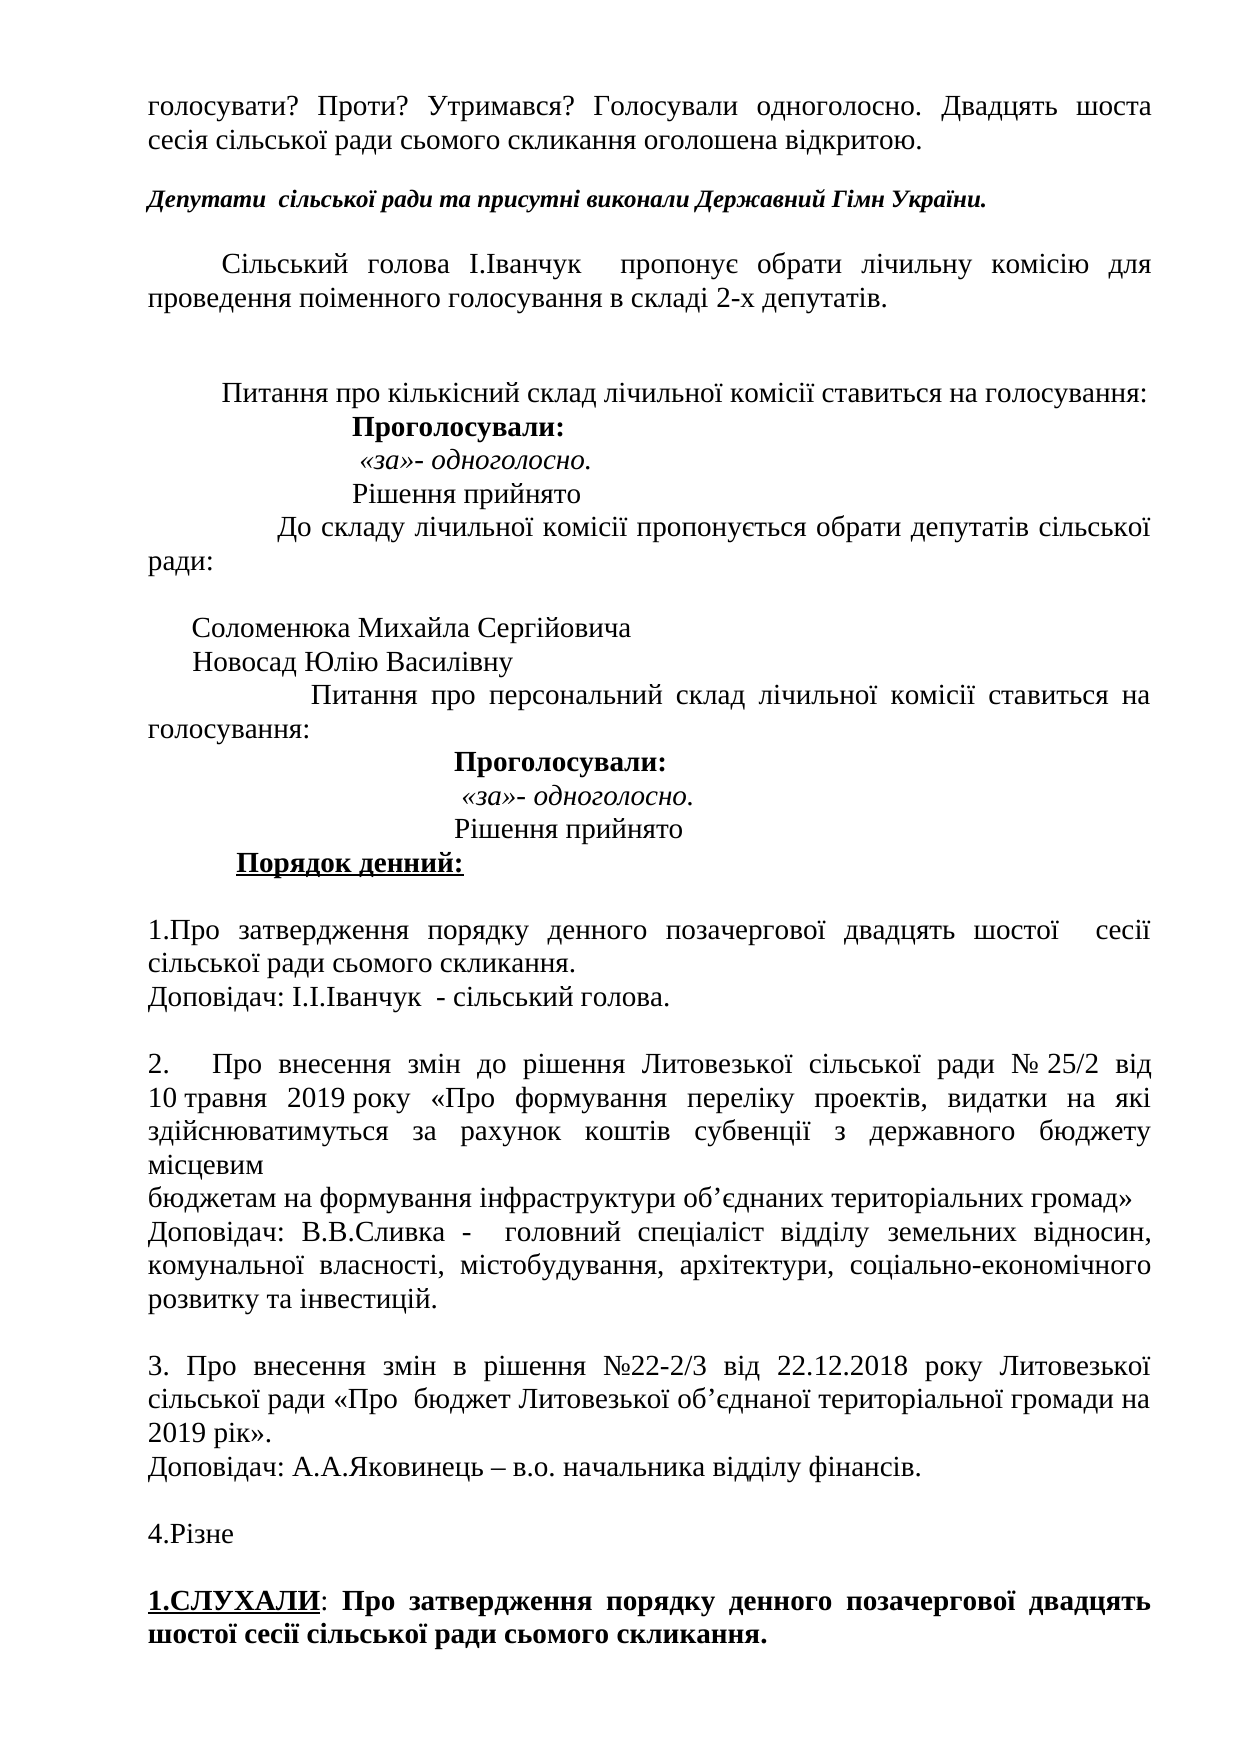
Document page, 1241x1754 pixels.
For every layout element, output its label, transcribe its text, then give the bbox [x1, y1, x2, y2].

text 2. Про внесення змін до рішення Литовезької сільської ради № 25/2 від 10 травня 2019 року «Про формування переліку проектів, видатки на які здійснюватимуться за рахунок коштів субвенції з державного бюджету місцевим [148, 1046, 1152, 1180]
text Новосад Юлію Василівну [148, 644, 1152, 677]
text 3. Про внесення змін в рішення №22-2/3 від 22.12.2018 року Литовезької сільської ради «Про бюджет Литовезької об’єднаної територіальної громади на 2019 рік». [148, 1348, 1152, 1449]
text Депутати сільської ради та присутні виконали Державний Гімн України. [148, 184, 1152, 213]
text Соломенюка Михайла Сергійовича [148, 577, 1152, 644]
text Доповідач: В.В.Сливка - головний спеціаліст відділу земельних відносин, комунальної власності, містобудування, архітектури, соціально-економічного розвитку та інвестицій. [148, 1214, 1152, 1314]
text «за»- одноголосно. [148, 442, 1152, 476]
text 4.Різне [148, 1516, 1152, 1549]
text Доповідач: А.А.Яковинець – в.о. начальника відділу фінансів. [148, 1449, 1152, 1482]
text бюджетам на формування інфраструктури об’єднаних територіальних громад» [148, 1180, 1152, 1214]
text Проголосували: [148, 744, 1152, 778]
text Сільський голова І.Іванчук пропонує обрати лічильну комісію для проведення поіменного голосування в складі 2-х депутатів. [148, 247, 1152, 314]
text Питання про персональний склад лічильної комісії ставиться на голосування: [148, 677, 1152, 744]
text 1.СЛУХАЛИ: Про затвердження порядку денного позачергової двадцять шостої сесії сільської ради сьомого скликання. [148, 1583, 1152, 1650]
text 1.Про затвердження порядку денного позачергової двадцять шостої сесії сільської ради сьомого скликання. [148, 912, 1152, 979]
text Порядок денний: [148, 845, 1152, 878]
text Рішення прийнято [148, 811, 1152, 845]
text Рішення прийнято [148, 476, 1152, 509]
text Питання про кількісний склад лічильної комісії ставиться на голосування: [148, 375, 1152, 409]
text Доповідач: І.І.Іванчук - сільський голова. [148, 979, 1152, 1013]
text До складу лічильної комісії пропонується обрати депутатів сільської ради: [148, 509, 1152, 577]
text «за»- одноголосно. [148, 778, 1152, 811]
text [148, 88, 1152, 156]
text Проголосували: [148, 409, 1152, 442]
